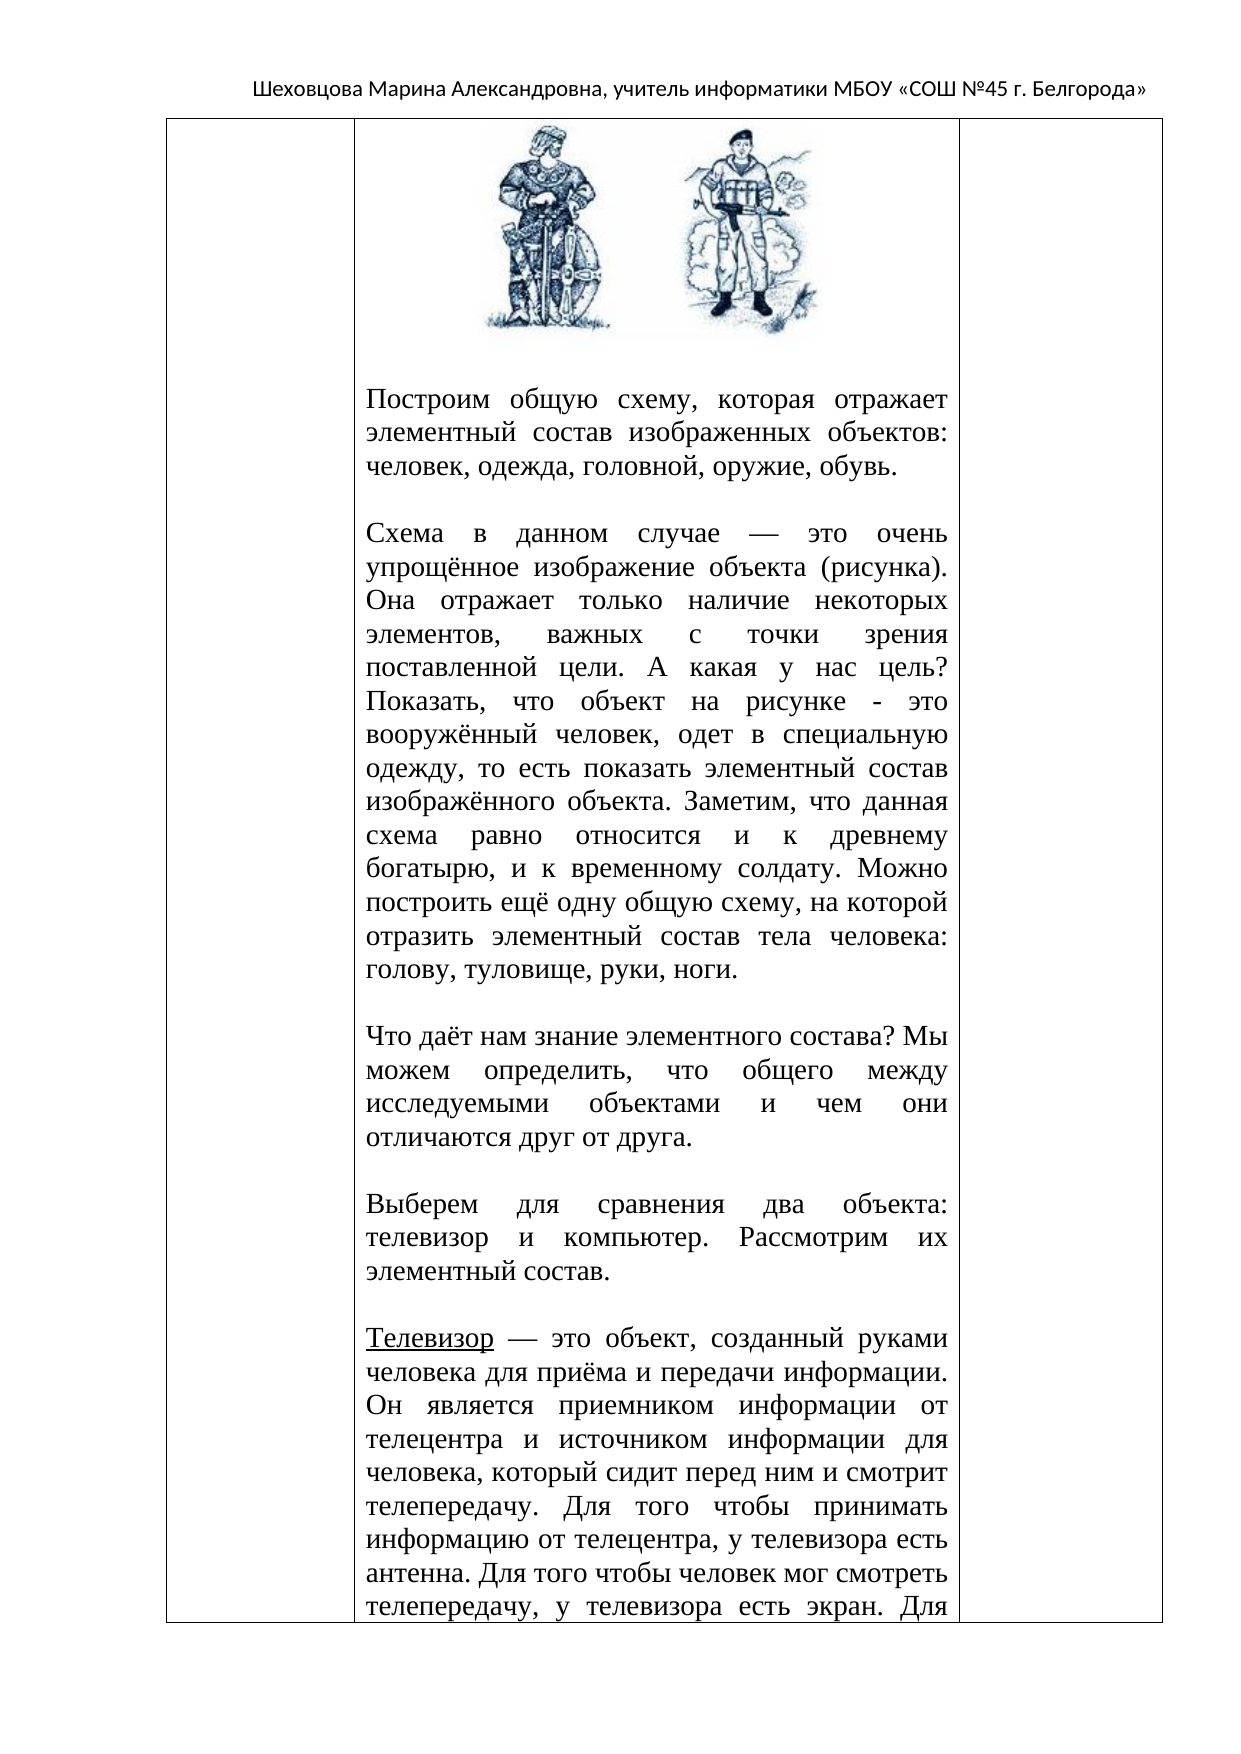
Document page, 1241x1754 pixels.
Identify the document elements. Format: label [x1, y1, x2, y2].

table_cell [167, 119, 354, 1622]
table_cell [355, 119, 959, 1622]
table_cell [960, 119, 1162, 1622]
